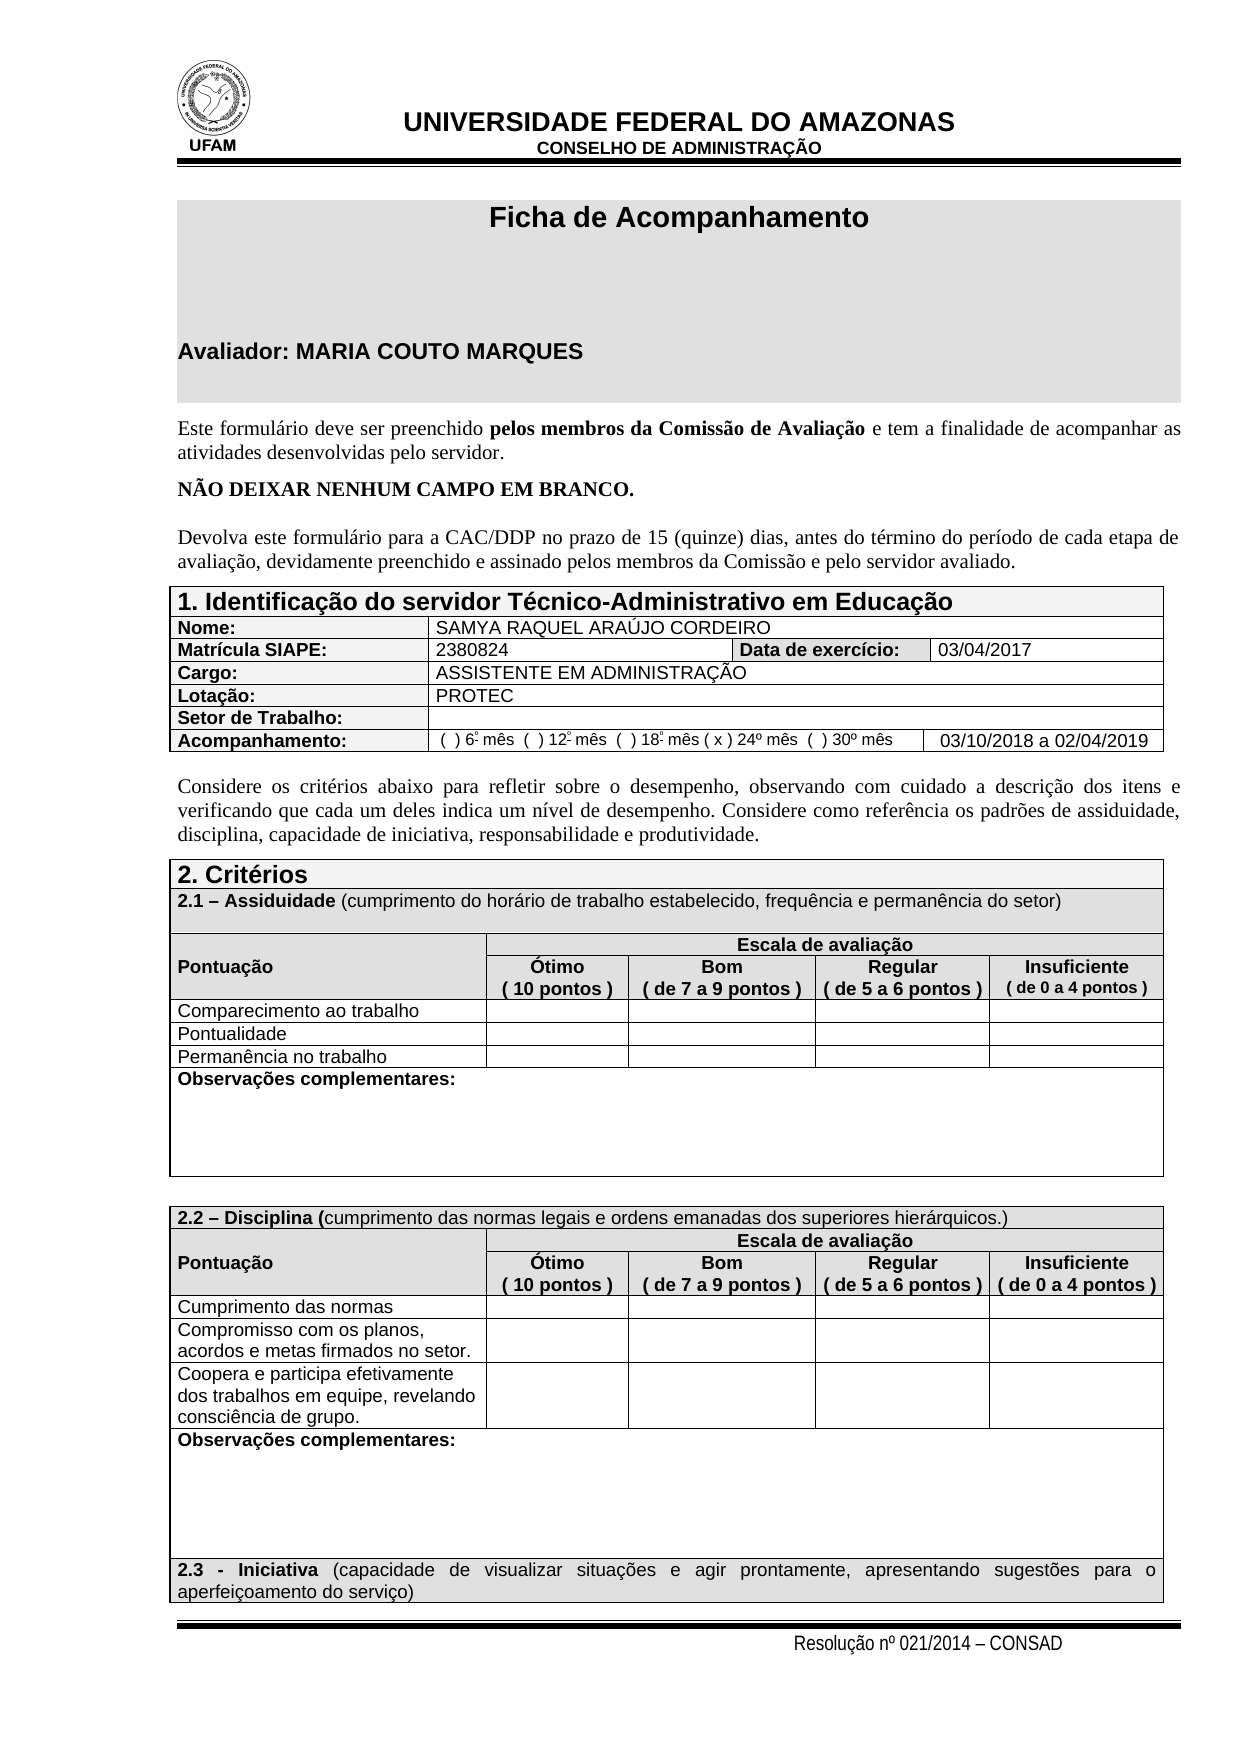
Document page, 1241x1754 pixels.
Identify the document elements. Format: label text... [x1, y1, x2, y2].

table_cell Nome: [171, 617, 428, 638]
table_cell [487, 1363, 628, 1428]
table_cell [816, 1296, 989, 1318]
table_cell Bom ( de 7 a 9 pontos ) [629, 956, 815, 999]
table_cell [816, 1363, 989, 1428]
table_cell [816, 1319, 989, 1362]
table_header 2.2 – Disciplina (cumprimento das normas legais e ordens emanadas dos superiores hierárquicos.) [171, 1207, 1163, 1228]
table_cell Regular ( de 5 a 6 pontos ) [816, 1252, 989, 1295]
table_cell [629, 1000, 815, 1022]
table_cell Regular ( de 5 a 6 pontos ) [816, 956, 989, 999]
table_cell Bom ( de 7 a 9 pontos ) [629, 1252, 815, 1295]
table_cell [629, 1363, 815, 1428]
table_cell [629, 1296, 815, 1318]
table_cell [990, 1000, 1163, 1022]
table_cell Lotação: [171, 685, 428, 706]
table_cell [487, 1046, 628, 1067]
text Este formulário deve ser preenchido pelos membros da Comissão de Avaliação e tem a finalidade de acompanhar as atividades desenvolvidas pelo servidor. [177, 416, 1181, 464]
table_cell 2.3 - Iniciativa (capacidade de visualizar situações e agir prontamente, apresentando sugestões para o aperfeiçoamento do serviço) [171, 1559, 1163, 1602]
table_cell 2.1 – Assiduidade (cumprimento do horário de trabalho estabelecido, frequência e permanência do setor) [171, 889, 1163, 932]
table_cell [629, 1046, 815, 1067]
table_cell [990, 1023, 1163, 1044]
table_cell 03/04/2017 [931, 639, 1163, 661]
table_header 1. Identificação do servidor Técnico-Administrativo em Educação [171, 587, 1163, 616]
table_cell 2380824 [429, 639, 732, 661]
table_cell SAMYA RAQUEL ARAÚJO CORDEIRO [429, 617, 1163, 638]
table_cell Cumprimento das normas [171, 1296, 486, 1318]
table_cell [990, 1319, 1163, 1362]
table_cell Compromisso com os planos, acordos e metas firmados no setor. [171, 1319, 486, 1362]
table_cell Ótimo ( 10 pontos ) [487, 956, 628, 999]
text Considere os critérios abaixo para refletir sobre o desempenho, observando com cuidado a descrição dos itens e verificando que cada um deles indica um nível de desempenho. Considere como referência os padrões de assiduidade, disciplina, capacidade de iniciativa, responsabilidade e produtividade. [177, 774, 1181, 846]
picture [177, 60, 252, 151]
table_cell [429, 707, 1163, 729]
table_cell [629, 1319, 815, 1362]
table_cell Escala de avaliação [487, 934, 1163, 955]
table_cell [816, 1046, 989, 1067]
table_cell [990, 1046, 1163, 1067]
table_cell [487, 1000, 628, 1022]
text NÃO DEIXAR NENHUM CAMPO EM BRANCO. [177, 477, 1181, 501]
table_cell [487, 1319, 628, 1362]
table_cell Pontuação [171, 1229, 486, 1295]
table_cell [990, 1363, 1163, 1428]
table_cell Coopera e participa efetivamente dos trabalhos em equipe, revelando consciência de grupo. [171, 1363, 486, 1428]
table_cell Comparecimento ao trabalho [171, 1000, 486, 1022]
text Devolva este formulário para a CAC/DDP no prazo de 15 (quinze) dias, antes do término do período de cada etapa de avaliação, devidamente preenchido e assinado pelos membros da Comissão e pelo servidor avaliado. [177, 525, 1181, 573]
table_cell 03/10/2018 a 02/04/2019 [924, 730, 1163, 751]
table_cell [629, 1023, 815, 1044]
table_cell ( ) 6º mês ( ) 12º mês ( ) 18º mês ( x ) 24º mês ( ) 30º mês [429, 730, 923, 751]
table_cell Matrícula SIAPE: [171, 639, 428, 661]
table_cell ASSISTENTE EM ADMINISTRAÇÃO [429, 662, 1163, 683]
table_cell Observações complementares: [171, 1429, 1163, 1558]
table_cell Insuficiente ( de 0 a 4 pontos ) [990, 1252, 1163, 1295]
table_cell Pontualidade [171, 1023, 486, 1044]
table_cell Setor de Trabalho: [171, 707, 428, 729]
table_cell [990, 1296, 1163, 1318]
table_cell Permanência no trabalho [171, 1046, 486, 1067]
table_cell Cargo: [171, 662, 428, 683]
table_cell [816, 1000, 989, 1022]
table_cell Ótimo ( 10 pontos ) [487, 1252, 628, 1295]
table_cell PROTEC [429, 685, 1163, 706]
table_cell Pontuação [171, 934, 486, 999]
table_cell Data de exercício: [733, 639, 930, 661]
table_cell Escala de avaliação [487, 1229, 1163, 1251]
text Avaliador: MARIA COUTO MARQUES [177, 338, 1181, 365]
text Ficha de Acompanhamento [177, 200, 1181, 234]
table_cell Insuficiente ( de 0 a 4 pontos ) [990, 956, 1163, 999]
table_cell [487, 1023, 628, 1044]
table_cell Observações complementares: [171, 1068, 1163, 1176]
table_cell [487, 1296, 628, 1318]
table_cell [816, 1023, 989, 1044]
table_cell Acompanhamento: [171, 730, 428, 751]
table_header 2. Critérios [171, 860, 1163, 888]
